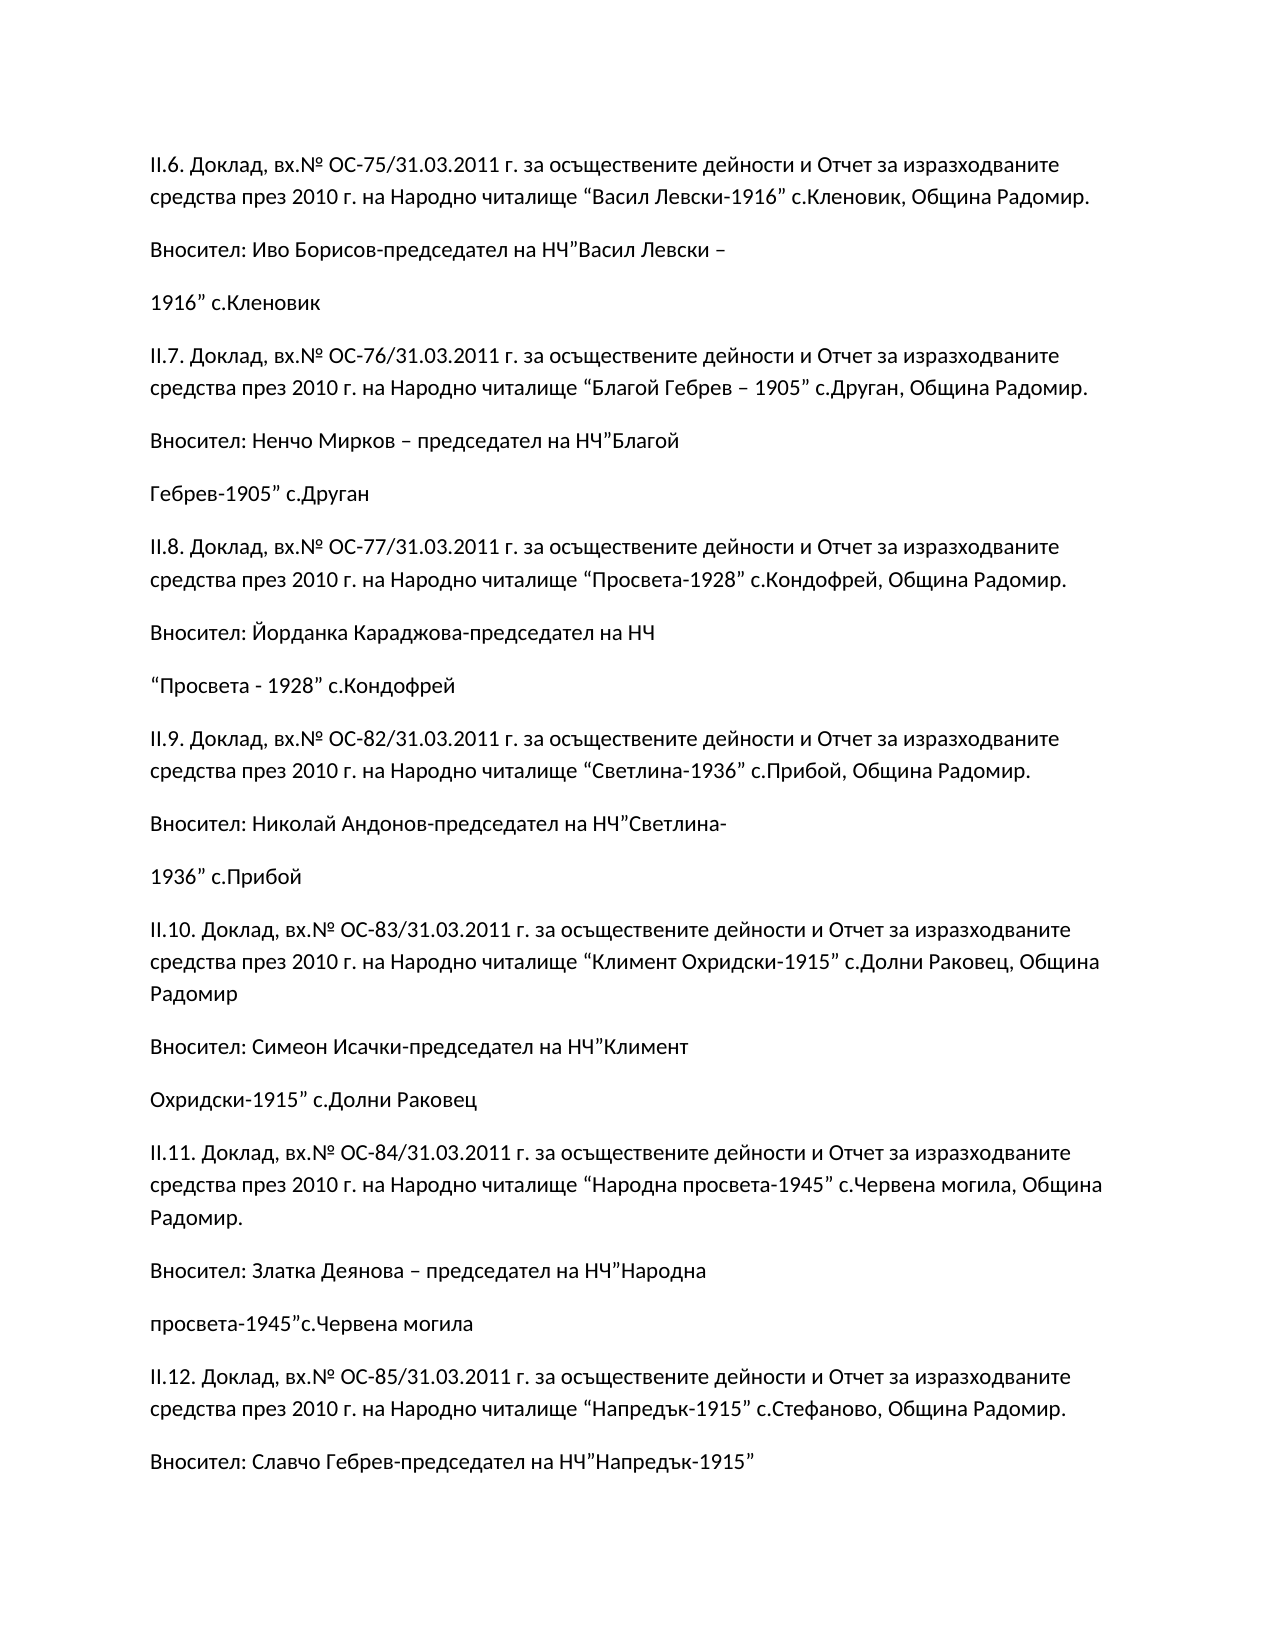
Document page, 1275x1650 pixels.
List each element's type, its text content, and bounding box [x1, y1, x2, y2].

text Охридски-1915” с.Долни Раковец [150, 1085, 1125, 1113]
text ІІ.7. Доклад, вх.№ ОС-76/31.03.2011 г. за осъществените дейности и Отчет за изразходваните средства през 2010 г. на Народно читалище “Благой Гебрев – 1905” с.Друган, Община Радомир. [150, 341, 1125, 401]
text 1936” с.Прибой [150, 862, 1125, 890]
text Вносител: Славчо Гебрев-председател на НЧ”Напредък-1915” [150, 1447, 1125, 1475]
text ІІ.6. Доклад, вх.№ ОС-75/31.03.2011 г. за осъществените дейности и Отчет за изразходваните средства през 2010 г. на Народно читалище “Васил Левски-1916” с.Кленовик, Община Радомир. [150, 150, 1125, 210]
text ІІ.11. Доклад, вх.№ ОС-84/31.03.2011 г. за осъществените дейности и Отчет за изразходваните средства през 2010 г. на Народно читалище “Народна просвета-1945” с.Червена могила, Община Радомир. [150, 1138, 1125, 1231]
text “Просвета - 1928” с.Кондофрей [150, 671, 1125, 699]
text ІІ.10. Доклад, вх.№ ОС-83/31.03.2011 г. за осъществените дейности и Отчет за изразходваните средства през 2010 г. на Народно читалище “Климент Охридски-1915” с.Долни Раковец, Община Радомир [150, 915, 1125, 1007]
text Вносител: Симеон Исачки-председател на НЧ”Климент [150, 1032, 1125, 1060]
text Вносител: Иво Борисов-председател на НЧ”Васил Левски – [150, 235, 1125, 263]
text просвета-1945”с.Червена могила [150, 1309, 1125, 1337]
text Вносител: Йорданка Караджова-председател на НЧ [150, 618, 1125, 646]
text Вносител: Златка Деянова – председател на НЧ”Народна [150, 1256, 1125, 1284]
text ІІ.12. Доклад, вх.№ ОС-85/31.03.2011 г. за осъществените дейности и Отчет за изразходваните средства през 2010 г. на Народно читалище “Напредък-1915” с.Стефаново, Община Радомир. [150, 1362, 1125, 1422]
text Вносител: Ненчо Мирков – председател на НЧ”Благой [150, 426, 1125, 454]
text Вносител: Николай Андонов-председател на НЧ”Светлина- [150, 809, 1125, 837]
text Гебрев-1905” с.Друган [150, 479, 1125, 507]
text 1916” с.Кленовик [150, 288, 1125, 316]
text ІІ.9. Доклад, вх.№ ОС-82/31.03.2011 г. за осъществените дейности и Отчет за изразходваните средства през 2010 г. на Народно читалище “Светлина-1936” с.Прибой, Община Радомир. [150, 724, 1125, 784]
text ІІ.8. Доклад, вх.№ ОС-77/31.03.2011 г. за осъществените дейности и Отчет за изразходваните средства през 2010 г. на Народно читалище “Просвета-1928” с.Кондофрей, Община Радомир. [150, 532, 1125, 593]
